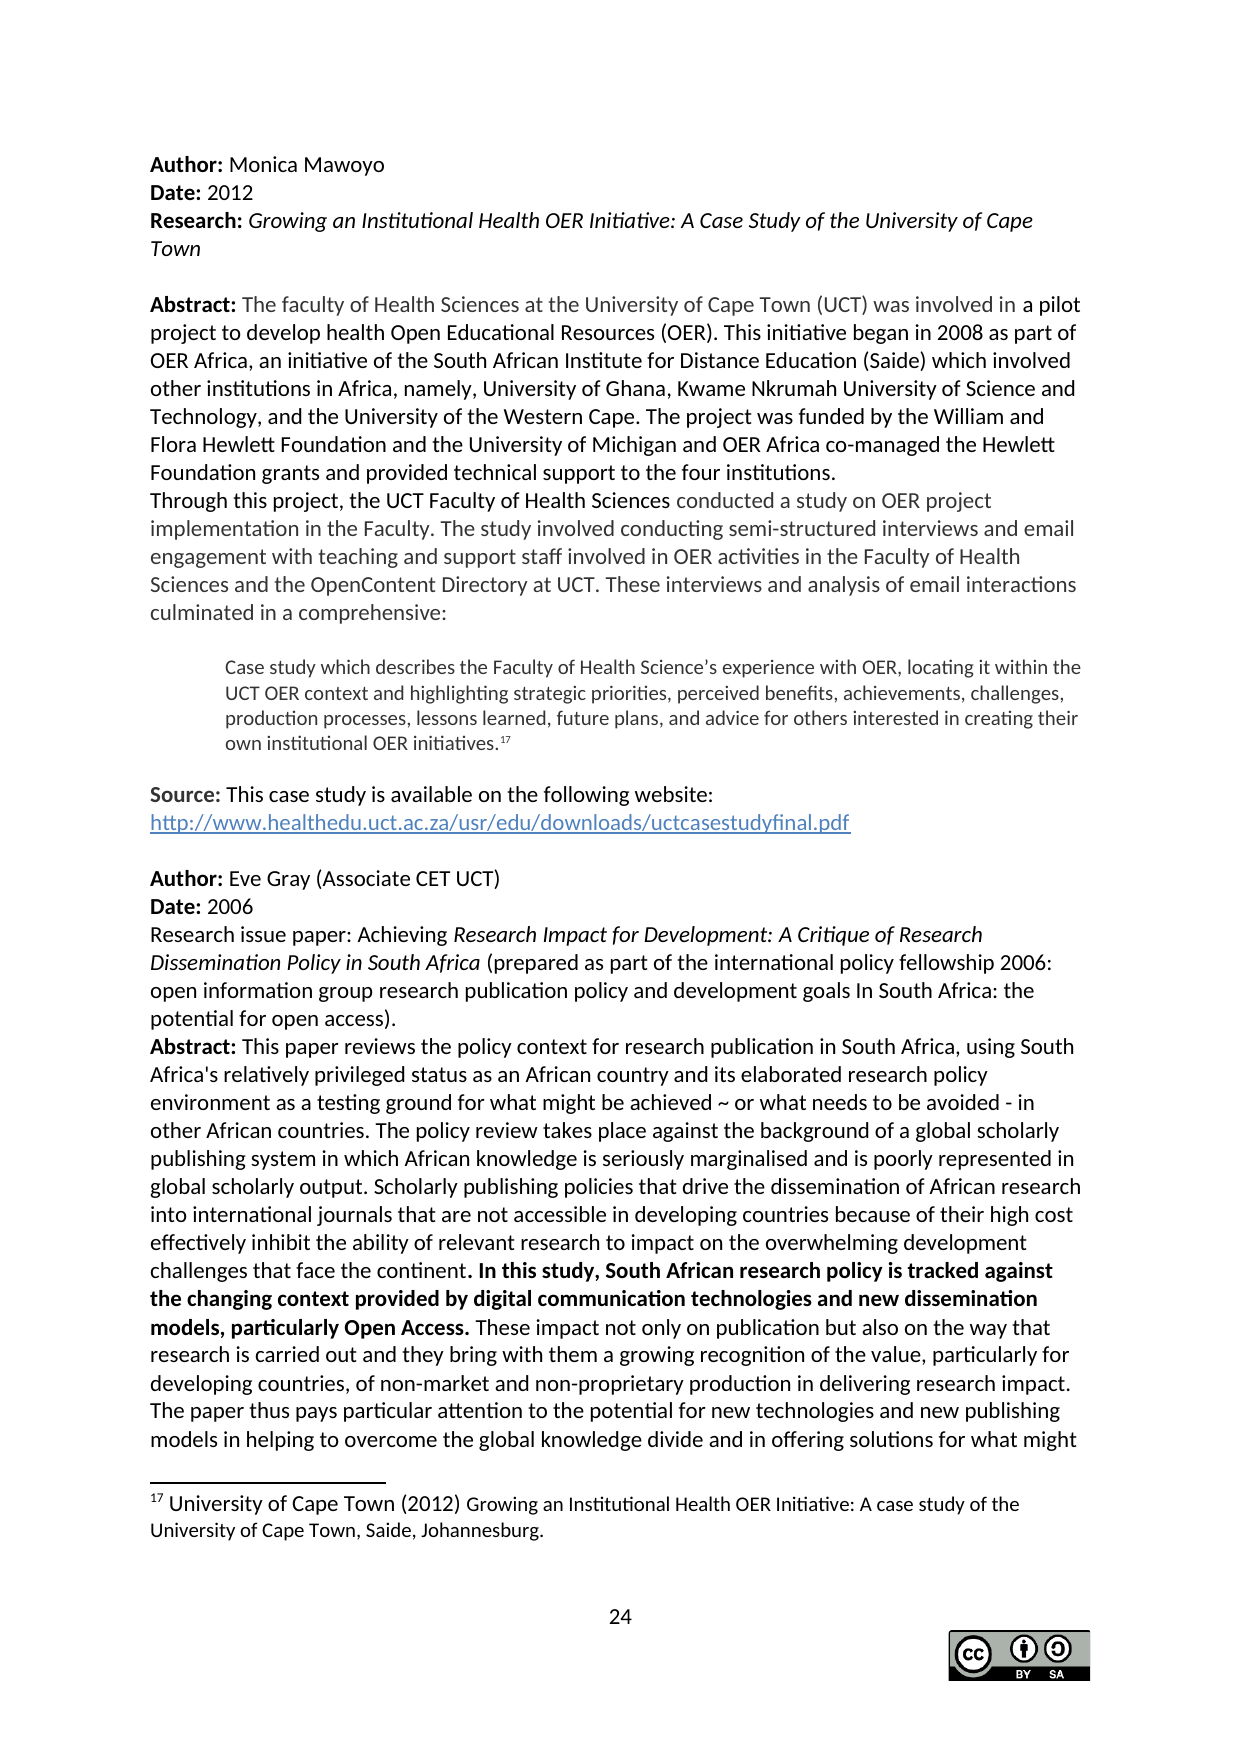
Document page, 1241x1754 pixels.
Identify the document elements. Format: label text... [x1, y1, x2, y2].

text Research issue paper: Achieving Research Impact for Development: A Critique of Research Dissemination Policy in South Africa (prepared as part of the international policy fellowship 2006: open information group research publication policy and development goals In South Africa: the potential for open access). [150, 920, 1090, 1032]
text Case study which describes the Faculty of Health Science’s experience with OER, locating it within the UCT OER context and highlighting strategic priorities, perceived benefits, achievements, challenges, production processes, lessons learned, future plans, and advice for others interested in creating their own institutional OER initiatives. [225, 654, 1090, 756]
text Date: 2012 [150, 178, 1090, 206]
picture [948, 1630, 1091, 1681]
text Research: Growing an Institutional Health OER Initiative: A Case Study of the University of Cape Town [150, 206, 1090, 262]
text Abstract: The faculty of Health Sciences at the University of Cape Town (UCT) was involved in a pilot project to develop health Open Educational Resources (OER). This initiative began in 2008 as part of OER Africa, an initiative of the South African Institute for Distance Education (Saide) which involved other institutions in Africa, namely, University of Ghana, Kwame Nkrumah University of Science and Technology, and the University of the Western Cape. The project was funded by the William and Flora Hewlett Foundation and the University of Michigan and OER Africa co-managed the Hewlett Foundation grants and provided technical support to the four institutions. [150, 290, 1090, 486]
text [150, 1032, 1090, 1453]
text Author: Monica Mawoyo [150, 150, 1090, 178]
subtitle Author: Eve Gray (Associate CET UCT) [150, 864, 1090, 892]
text Date: 2006 [150, 892, 1090, 920]
text Through this project, the UCT Faculty of Health Sciences conducted a study on OER project implementation in the Faculty. The study involved conducting semi-structured interviews and email engagement with teaching and support staff involved in OER activities in the Faculty of Health Sciences and the OpenContent Directory at UCT. These interviews and analysis of email interactions culminated in a comprehensive: [150, 486, 1090, 626]
text Source: This case study is available on the following website: http://www.healthedu.uct.ac.za/usr/edu/downloads/uctcasestudyfinal.pdf [150, 780, 1090, 836]
